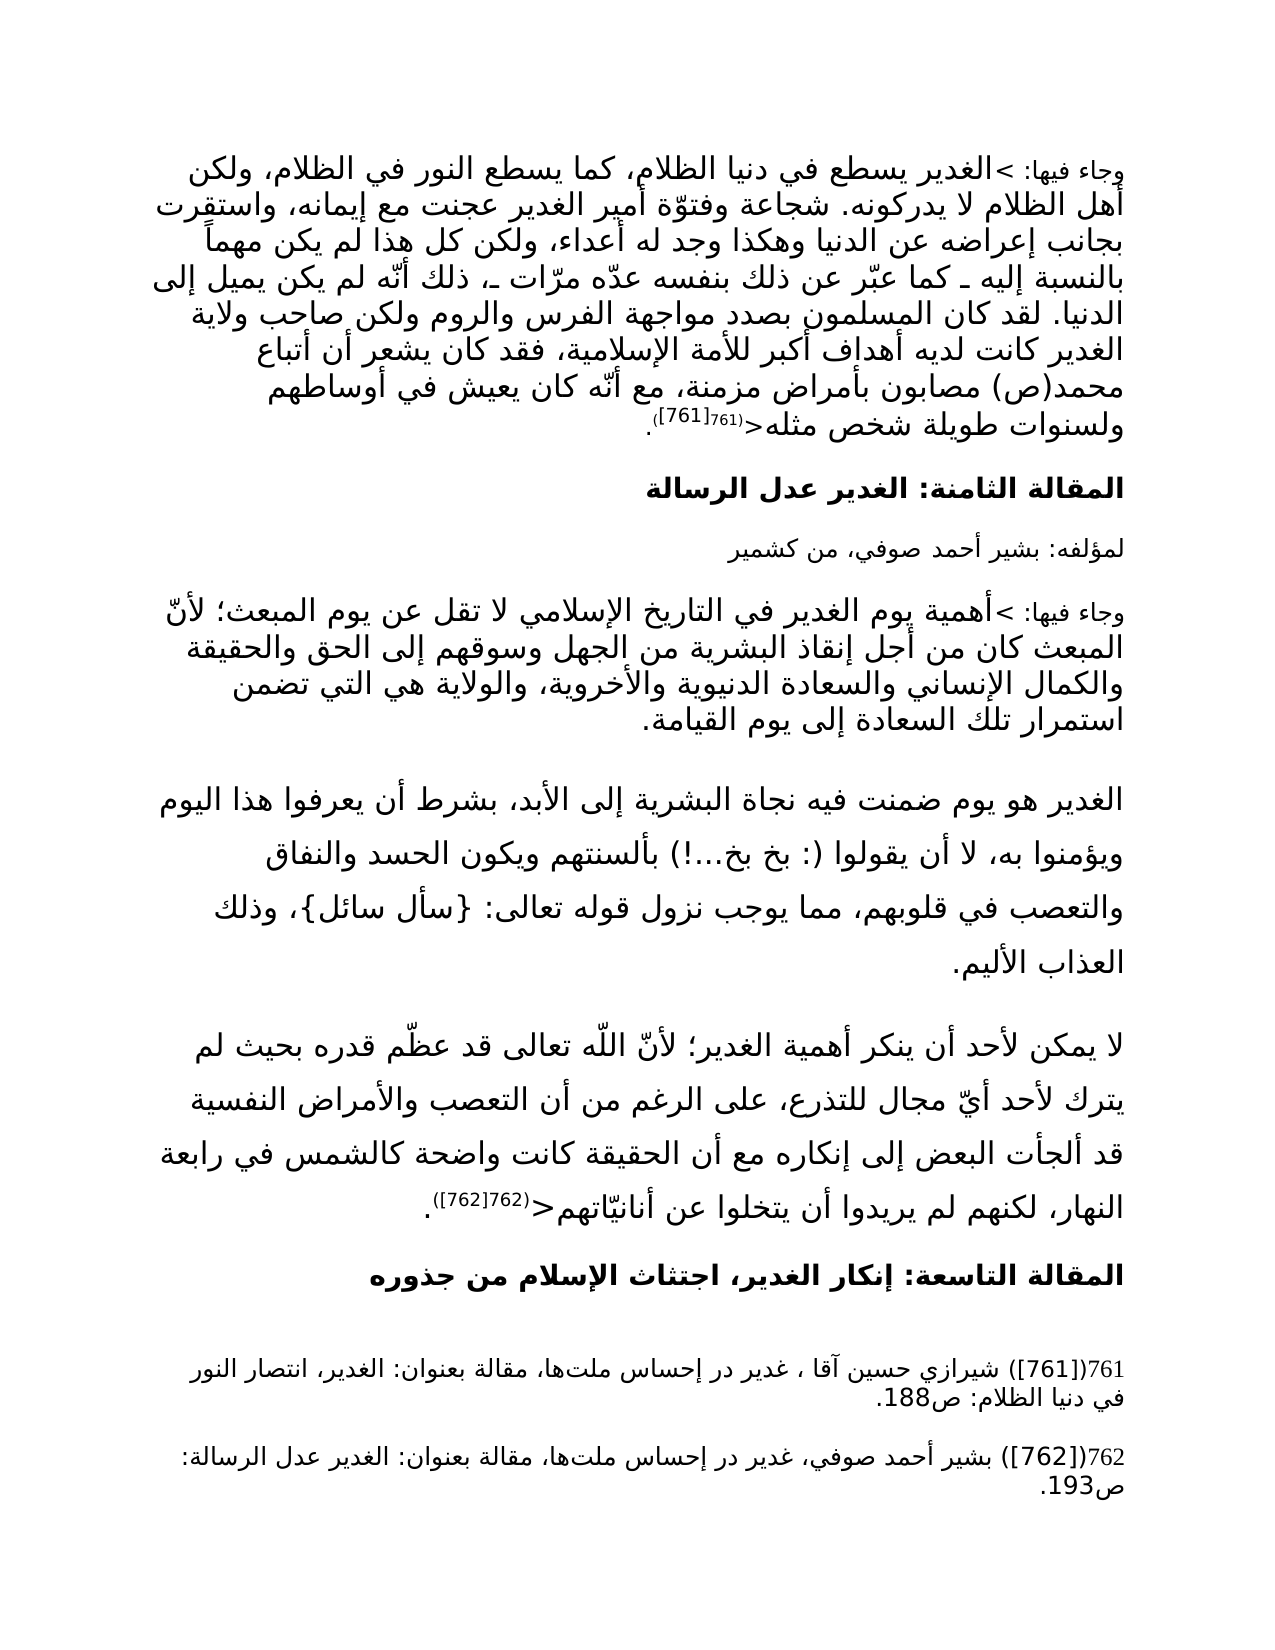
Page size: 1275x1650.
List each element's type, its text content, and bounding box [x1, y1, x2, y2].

text المقالة التاسعة: إنكار الغدير، اجتثاث الإسلام من جذوره [150, 1259, 1125, 1292]
text لا يمكن لأحد أن ينكر أهمية الغدير؛ لأنّ اللّه تعالى قد عظّم قدره بحيث لم يترك لأحد أيّ مجال للتذرع، على الرغم من أن التعصب والأمراض النفسية قد ألجأت البعض إلى إنكاره مع أن الحقيقة كانت واضحة كالشمس في رابعة النهار، لكنهم لم يريدوا أن يتخلوا عن أنانيّاتهم<([762]). [150, 1013, 1125, 1230]
text وجاء فيها: >أهمية يوم الغدير في التاريخ الإسلامي لا تقل عن يوم المبعث؛ لأنّ المبعث كان من أجل إنقاذ البشرية من الجهل وسوقهم إلى الحق والحقيقة والكمال الإنساني والسعادة الدنيوية والأخروية، والولاية هي التي تضمن استمرار تلك السعادة إلى يوم القيامة. [150, 593, 1125, 738]
text لمؤلفه: بشير أحمد صوفي، من كشمير [150, 534, 1125, 563]
text المقالة الثامنة: الغدير عدل الرسالة [150, 472, 1125, 505]
text وجاء فيها: >الغدير يسطع في دنيا الظلام، كما يسطع النور في الظلام، ولكن أهل الظلام لا يدركونه. شجاعة وفتوّة أمير الغدير عجنت مع إيمانه، واستقرت بجانب إعراضه عن الدنيا وهكذا وجد له أعداء، ولكن كل هذا لم يكن مهماً بالنسبة إليه ـ كما عبّر عن ذلك بنفسه عدّه مرّات ـ، ذلك أنّه لم يكن يميل إلى الدنيا. لقد كان المسلمون بصدد مواجهة الفرس والروم ولكن صاحب ولاية الغدير كانت لديه أهداف أكبر للأمة الإسلامية، فقد كان يشعر أن أتباع محمد(ص) مصابون بأمراض مزمنة، مع أنّه كان يعيش في أوساطهم ولسنوات طويلة شخص مثله<([761]). [150, 150, 1125, 443]
text الغدير هو يوم ضمنت فيه نجاة البشرية إلى الأبد، بشرط أن يعرفوا هذا اليوم ويؤمنوا به، لا أن يقولوا (: بخ بخ...!) بألسنتهم ويكون الحسد والنفاق والتعصب في قلوبهم، مما يوجب نزول قوله تعالى: {سأل سائل}، وذلك العذاب الأليم. [150, 767, 1125, 984]
